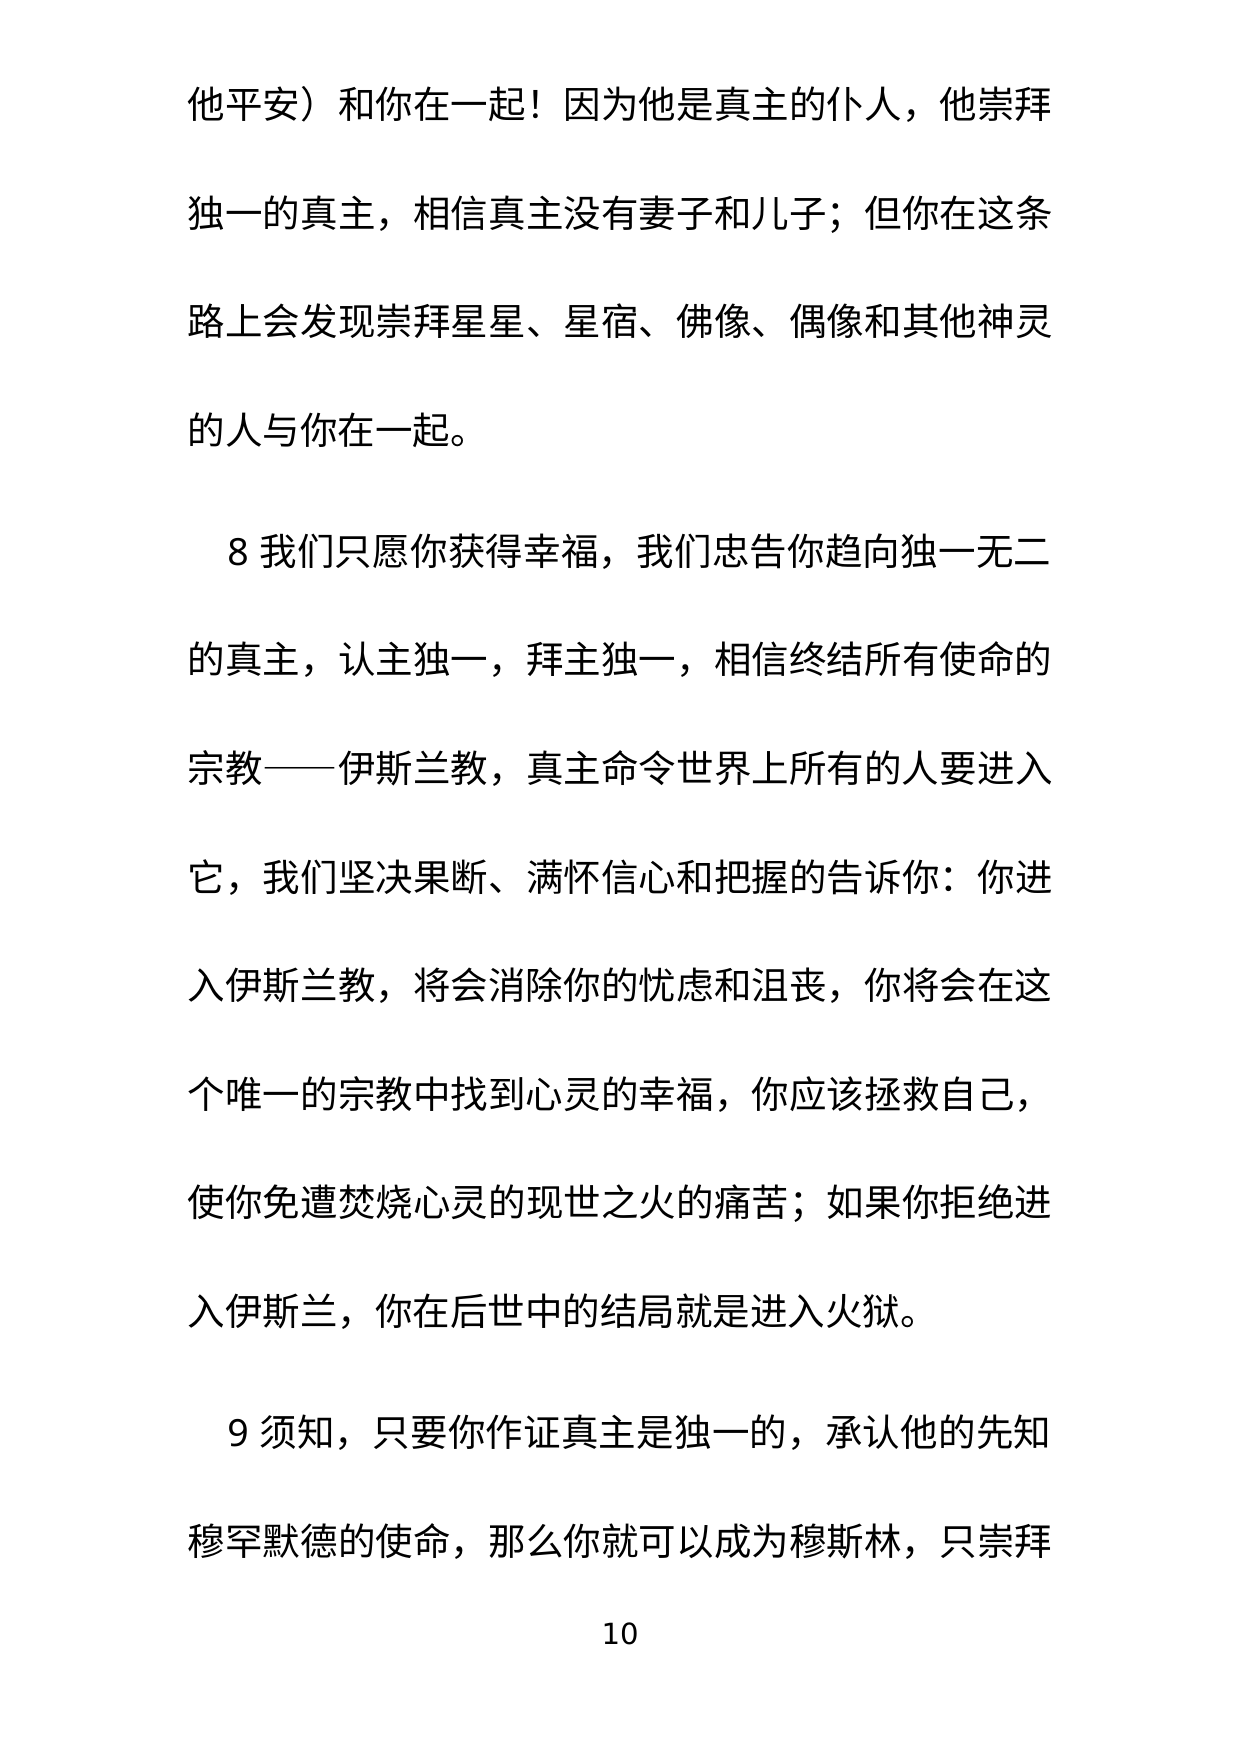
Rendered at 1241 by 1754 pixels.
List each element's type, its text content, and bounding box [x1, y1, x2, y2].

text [187, 75, 1053, 455]
text 8 我们只愿你获得幸福，我们忠告你趋向独一无二的真主，认主独一，拜主独一，相信终结所有使命的宗教——伊斯兰教，真主命令世界上所有的人要进入它，我们坚决果断、满怀信心和把握的告诉你：你进入伊斯兰教，将会消除你的忧虑和沮丧，你将会在这个唯一的宗教中找到心灵的幸福，你应该拯救自己，使你免遭焚烧心灵的现世之火的痛苦；如果你拒绝进入伊斯兰，你在后世中的结局就是进入火狱。 [187, 522, 1053, 1336]
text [187, 1403, 1053, 1566]
